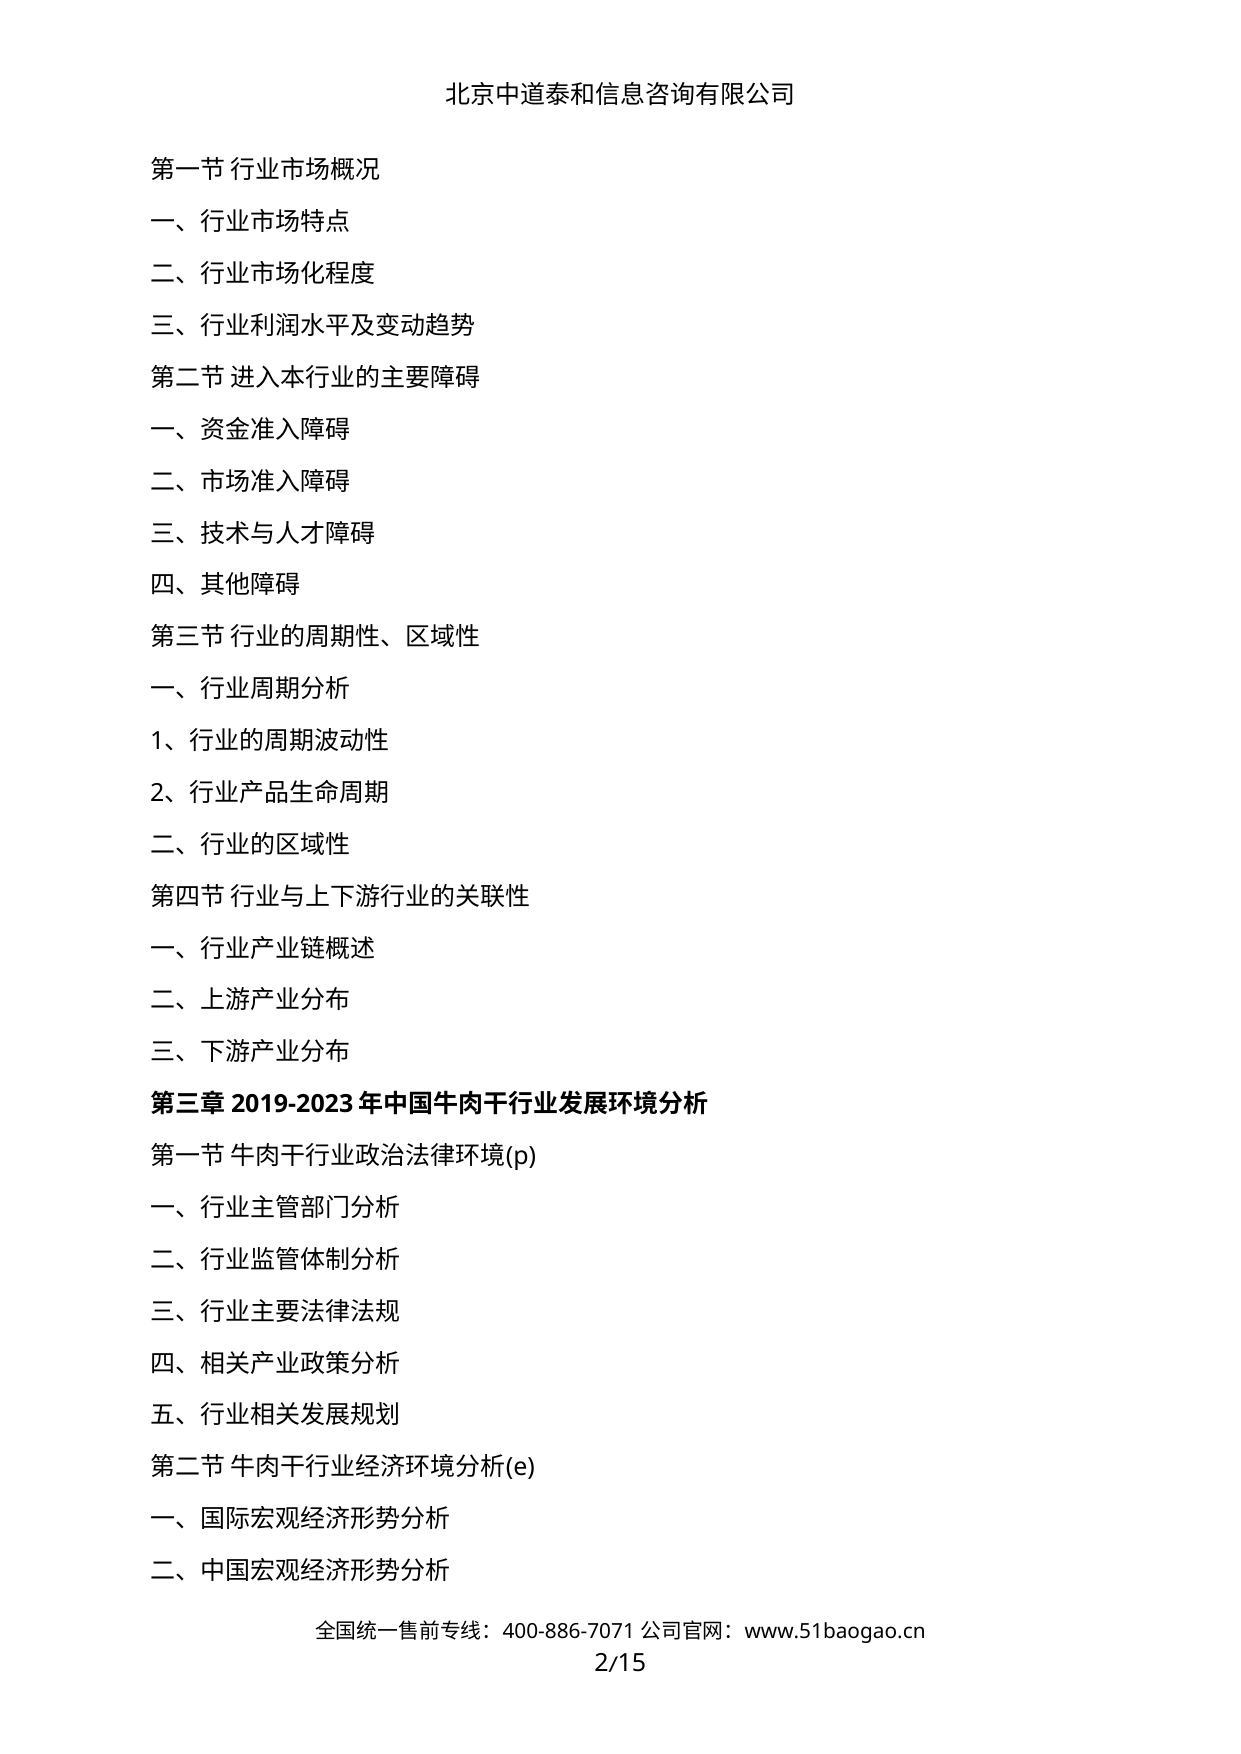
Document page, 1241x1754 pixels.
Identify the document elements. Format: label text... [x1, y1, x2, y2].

text 四、相关产业政策分析 [150, 1343, 1090, 1379]
text 一、国际宏观经济形势分析 [150, 1499, 1090, 1535]
text 一、行业主管部门分析 [150, 1187, 1090, 1224]
text 二、行业的区域性 [150, 824, 1090, 861]
text 一、行业产业链概述 [150, 928, 1090, 964]
text 一、行业周期分析 [150, 669, 1090, 705]
text 第一节 牛肉干行业政治法律环境(p) [150, 1136, 1090, 1172]
text 三、下游产业分布 [150, 1032, 1090, 1068]
text 二、上游产业分布 [150, 980, 1090, 1016]
text 1、行业的周期波动性 [150, 721, 1090, 757]
text 四、其他障碍 [150, 565, 1090, 601]
text 第一节 行业市场概况 [150, 150, 1090, 186]
text 一、行业市场特点 [150, 202, 1090, 238]
text 2、行业产品生命周期 [150, 772, 1090, 809]
text 五、行业相关发展规划 [150, 1395, 1090, 1431]
text 一、资金准入障碍 [150, 409, 1090, 446]
text 二、市场准入障碍 [150, 461, 1090, 497]
text 二、行业监管体制分析 [150, 1239, 1090, 1276]
text 第三章 2019-2023年中国牛肉干行业发展环境分析 [150, 1084, 1090, 1120]
text 第三节 行业的周期性、区域性 [150, 617, 1090, 653]
text 第二节 牛肉干行业经济环境分析(e) [150, 1447, 1090, 1483]
text 三、行业主要法律法规 [150, 1291, 1090, 1327]
text 三、行业利润水平及变动趋势 [150, 306, 1090, 342]
text 二、中国宏观经济形势分析 [150, 1551, 1090, 1587]
text 第二节 进入本行业的主要障碍 [150, 357, 1090, 394]
text 三、技术与人才障碍 [150, 513, 1090, 549]
text 第四节 行业与上下游行业的关联性 [150, 876, 1090, 912]
text 二、行业市场化程度 [150, 254, 1090, 290]
